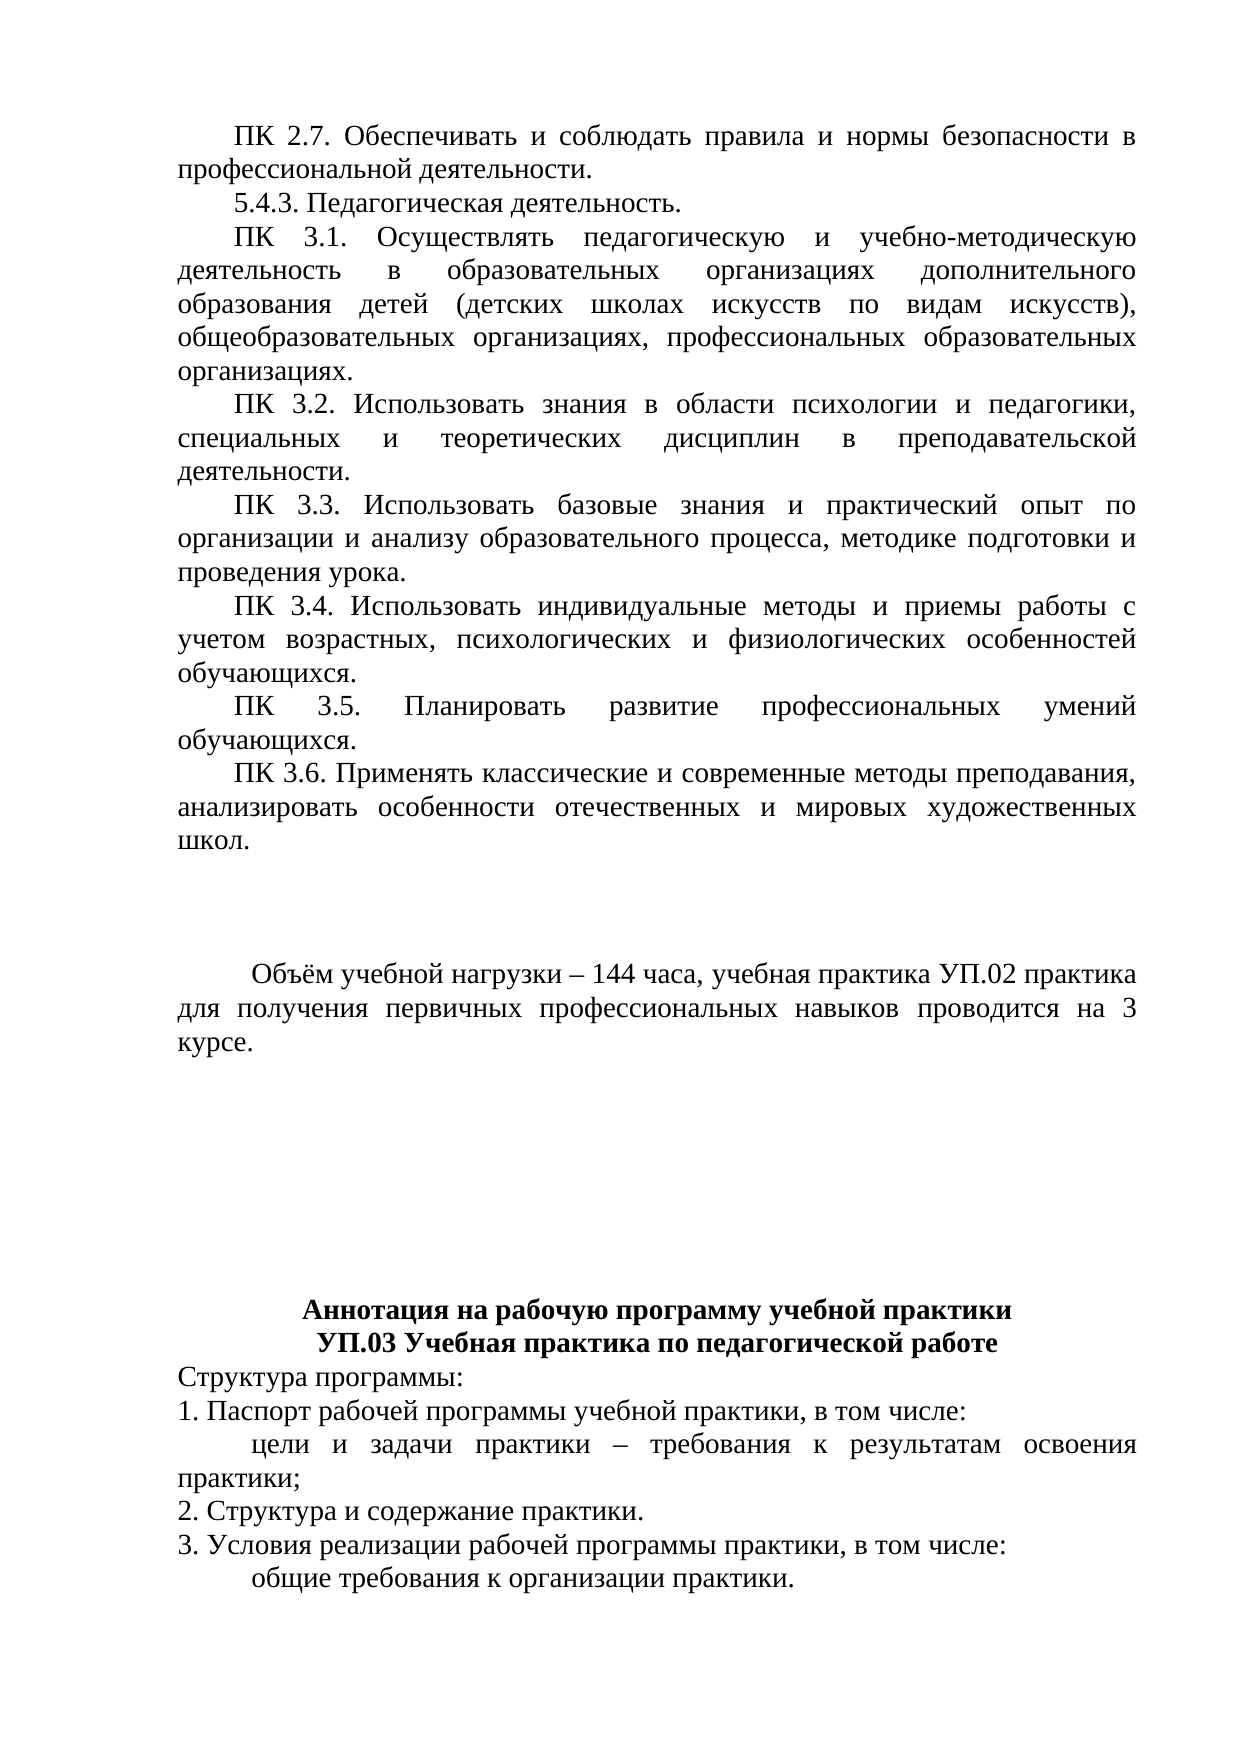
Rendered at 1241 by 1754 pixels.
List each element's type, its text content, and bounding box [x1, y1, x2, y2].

text ПК 3.4. Использовать индивидуальные методы и приемы работы с учетом возрастных, психологических и физиологических особенностей обучающихся. [177, 588, 1137, 688]
text 5.4.3. Педагогическая деятельность. [177, 185, 1137, 219]
text Аннотация на рабочую программу учебной практики [177, 1292, 1137, 1326]
text ПК 3.6. Применять классические и современные методы преподавания, анализировать особенности отечественных и мировых художественных школ. [177, 755, 1137, 856]
text ПК 2.7. Обеспечивать и соблюдать правила и нормы безопасности в профессиональной деятельности. [177, 118, 1137, 185]
text 1. Паспорт рабочей программы учебной практики, в том числе: [177, 1393, 1137, 1426]
text общие требования к организации практики. [177, 1560, 1137, 1594]
text УП.03 Учебная практика по педагогической работе [177, 1326, 1137, 1359]
text 3. Условия реализации рабочей программы практики, в том числе: [177, 1527, 1137, 1560]
text ПК 3.2. Использовать знания в области психологии и педагогики, специальных и теоретических дисциплин в преподавательской деятельности. [177, 386, 1137, 487]
text цели и задачи практики – требования к результатам освоения практики; [177, 1426, 1137, 1493]
text 2. Структура и содержание практики. [177, 1493, 1137, 1527]
text Объём учебной нагрузки – 144 часа, учебная практика УП.02 практика для получения первичных профессиональных навыков проводится на 3 курсе. [177, 957, 1137, 1057]
text ПК 3.3. Использовать базовые знания и практический опыт по организации и анализу образовательного процесса, методике подготовки и проведения урока. [177, 487, 1137, 588]
text ПК 3.5. Планировать развитие профессиональных умений обучающихся. [177, 688, 1137, 755]
text Структура программы: [177, 1359, 1137, 1393]
text ПК 3.1. Осуществлять педагогическую и учебно-методическую деятельность в образовательных организациях дополнительного образования детей (детских школах искусств по видам искусств), общеобразовательных организациях, профессиональных образовательных организациях. [177, 219, 1137, 386]
